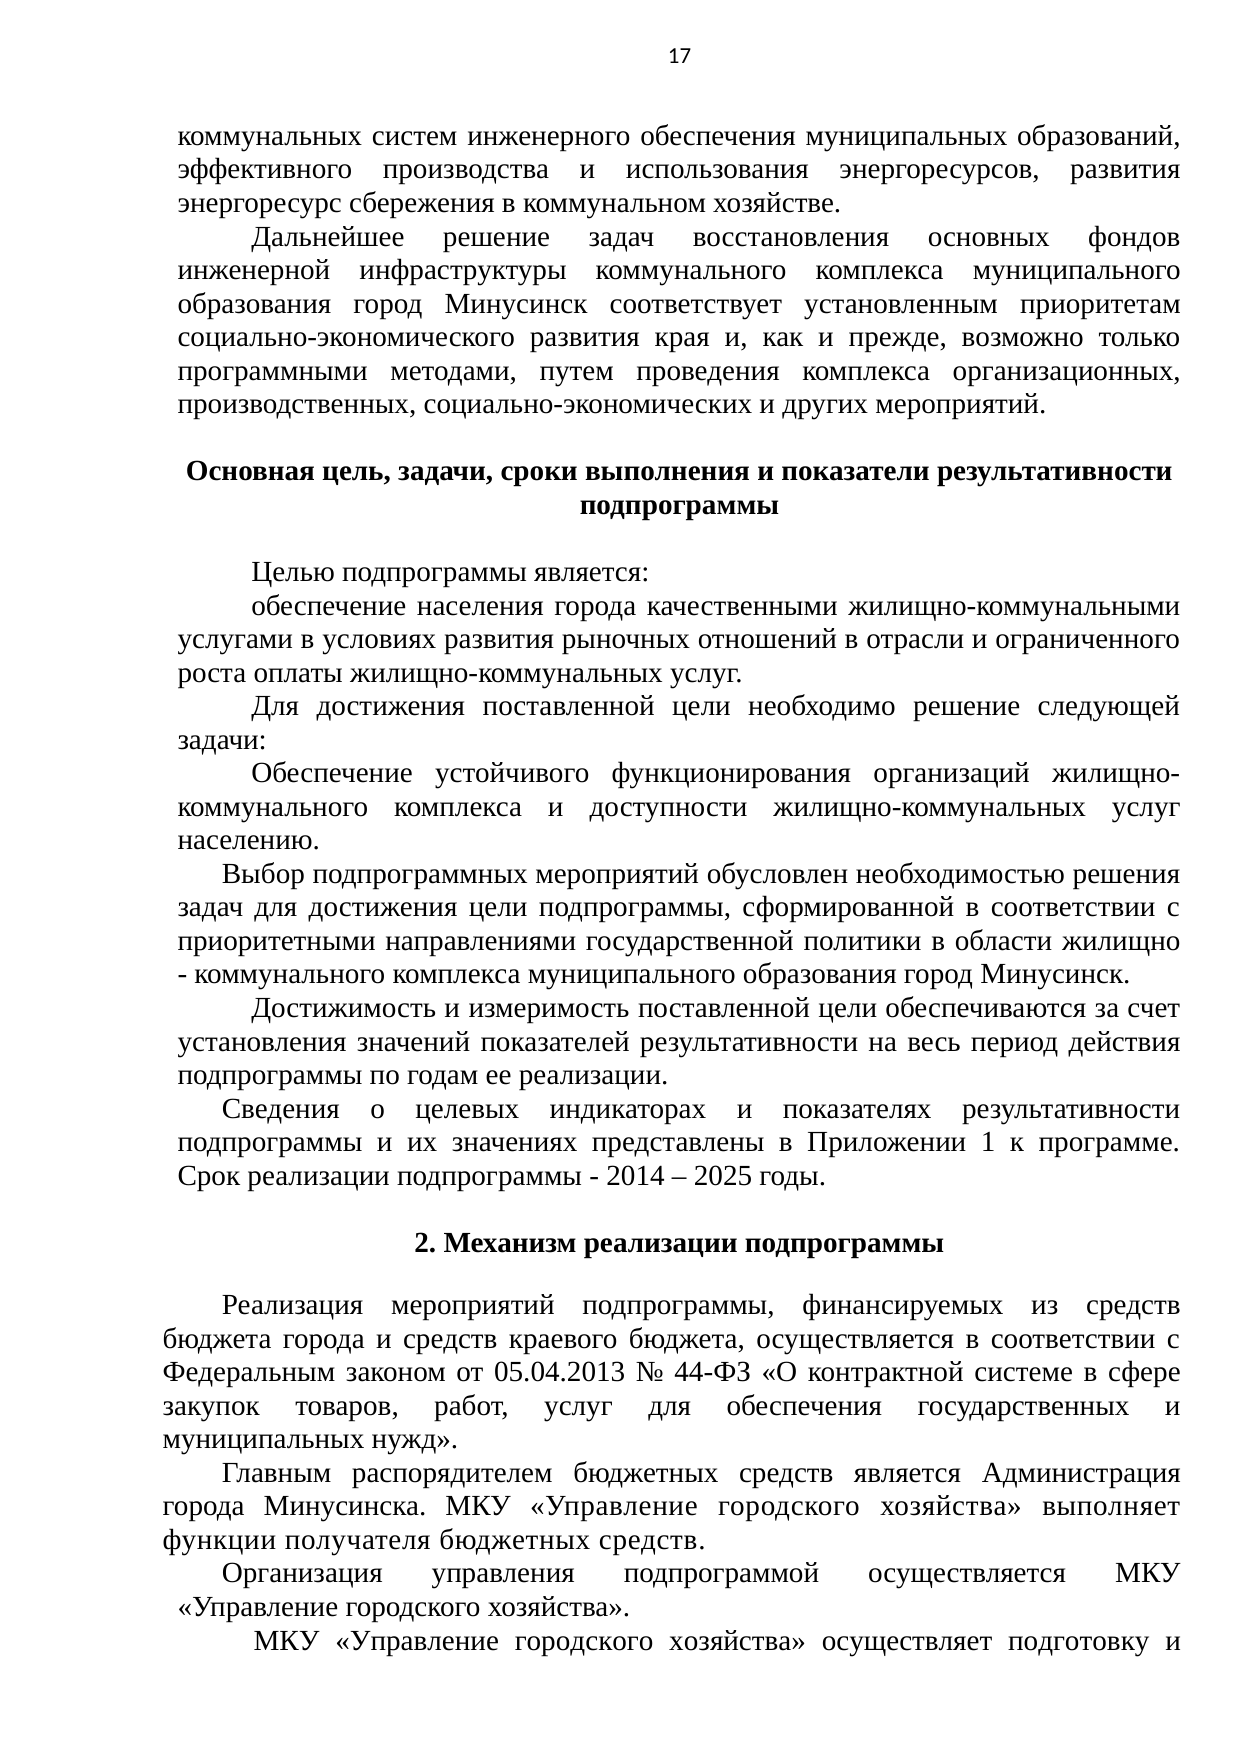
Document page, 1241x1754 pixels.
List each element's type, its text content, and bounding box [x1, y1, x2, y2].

text Обеспечение устойчивого функционирования организаций жилищно-коммунального комплекса и доступности жилищно-коммунальных услуг населению. [177, 755, 1181, 856]
text Выбор подпрограммных мероприятий обусловлен необходимостью решения задач для достижения цели подпрограммы, сформированной в соответствии с приоритетными направлениями государственной политики в области жилищно - коммунального комплекса муниципального образования город Минусинск. [177, 856, 1181, 990]
text Для достижения поставленной цели необходимо решение следующей задачи: [177, 688, 1181, 755]
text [177, 118, 1181, 219]
text Главным распорядителем бюджетных средств является Администрация города Минусинска. МКУ «Управление городского хозяйства» выполняет функции получателя бюджетных средств. [162, 1455, 1181, 1556]
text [177, 1623, 1181, 1656]
text Организация управления подпрограммой осуществляется МКУ «Управление городского хозяйства». [177, 1556, 1181, 1623]
text Реализация мероприятий подпрограммы, финансируемых из средств бюджета города и средств краевого бюджета, осуществляется в соответствии с Федеральным законом от 05.04.2013 № 44-ФЗ «О контрактной системе в сфере закупок товаров, работ, услуг для обеспечения государственных и муниципальных нужд». [162, 1287, 1181, 1455]
text обеспечение населения города качественными жилищно-коммунальными услугами в условиях развития рыночных отношений в отрасли и ограниченного роста оплаты жилищно-коммунальных услуг. [177, 588, 1181, 688]
text Целью подпрограммы является: [177, 554, 1181, 588]
text Сведения о целевых индикаторах и показателях результативности подпрограммы и их значениях представлены в Приложении 1 к программе. Срок реализации подпрограммы - 2014 – 2025 годы. [177, 1091, 1181, 1191]
text 2. Механизм реализации подпрограммы [177, 1225, 1181, 1258]
text Достижимость и измеримость поставленной цели обеспечиваются за счет установления значений показателей результативности на весь период действия подпрограммы по годам ее реализации. [177, 990, 1181, 1091]
text Основная цель, задачи, сроки выполнения и показатели результативности подпрограммы [177, 453, 1181, 521]
text Дальнейшее решение задач восстановления основных фондов инженерной инфраструктуры коммунального комплекса муниципального образования город Минусинск соответствует установленным приоритетам социально-экономического развития края и, как и прежде, возможно только программными методами, путем проведения комплекса организационных, производственных, социально-экономических и других мероприятий. [177, 219, 1181, 420]
